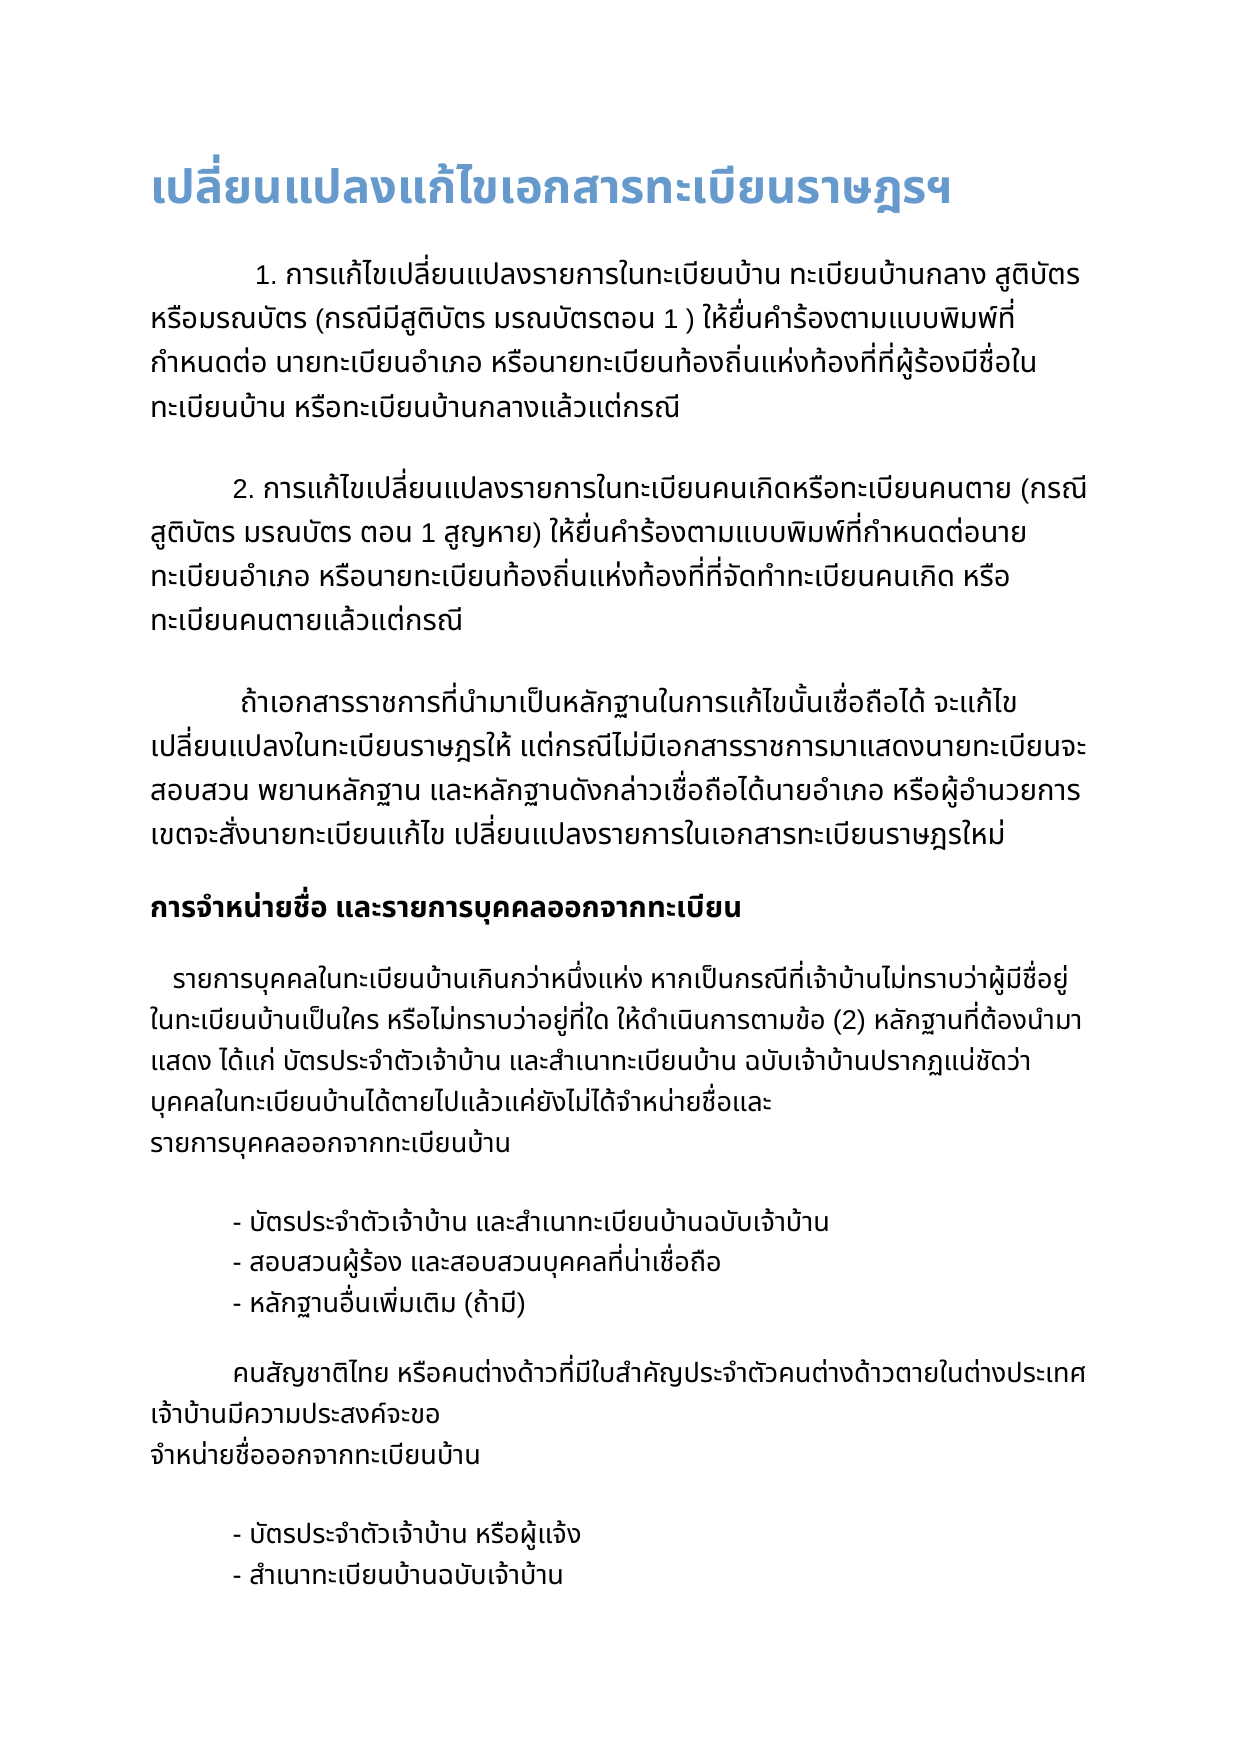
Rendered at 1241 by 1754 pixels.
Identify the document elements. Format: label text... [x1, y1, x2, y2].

text เปลี่ยนแปลงแก้ไขเอกสารทะเบียนราษฎรฯ [150, 154, 1090, 225]
text การจำหน่ายชื่อ และรายการบุคคลออกจากทะเบียน [150, 887, 1090, 931]
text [150, 1354, 1090, 1596]
text 1. การแก้ไขเปลี่ยนแปลงรายการในทะเบียนบ้าน ทะเบียนบ้านกลาง สูติบัตร หรือมรณบัตร (กรณีมีสูติบัตร มรณบัตรตอน 1 ) ให้ยื่นคำร้องตามแบบพิมพ์ที่กำหนดต่อ นายทะเบียนอำเภอ หรือนายทะเบียนท้องถิ่นแห่งท้องที่ที่ผู้ร้องมีชื่อในทะเบียนบ้าน หรือทะเบียนบ้านกลางแล้วแต่กรณี 2. การแก้ไขเปลี่ยนแปลงรายการในทะเบียนคนเกิดหรือทะเบียนคนตาย (กรณีสูติบัตร มรณบัตร ตอน 1 สูญหาย) ให้ยื่นคำร้องตามแบบพิมพ์ที่กำหนดต่อนายทะเบียนอำเภอ หรือนายทะเบียนท้องถิ่นแห่งท้องที่ที่จัดทำทะเบียนคนเกิด หรือทะเบียนคนตายแล้วแต่กรณี ถ้าเอกสารราชการที่นำมาเป็นหลักฐานในการแก้ไขนั้นเชื่อถือได้ จะแก้ไขเปลี่ยนแปลงในทะเบียนราษฎรให้ แต่กรณีไม่มีเอกสารราชการมาแสดงนายทะเบียนจะสอบสวน พยานหลักฐาน และหลักฐานดังกล่าวเชื่อถือได้นายอำเภอ หรือผู้อำนวยการเขตจะสั่งนายทะเบียนแก้ไข เปลี่ยนแปลงรายการในเอกสารทะเบียนราษฎรใหม่ [150, 254, 1090, 858]
text รายการบุคคลในทะเบียนบ้านเกินกว่าหนึ่งแห่ง หากเป็นกรณีที่เจ้าบ้านไม่ทราบว่าผู้มีชื่อยู่ในทะเบียนบ้านเป็นใคร หรือไม่ทราบว่าอยู่ที่ใด ให้ดำเนินการตามข้อ (2) หลักฐานที่ต้องนำมาแสดง ได้แก่ บัตรประจำตัวเจ้าบ้าน และสำเนาทะเบียนบ้าน ฉบับเจ้าบ้านปรากฏแน่ชัดว่าบุคคลในทะเบียนบ้านได้ตายไปแล้วแค่ยังไม่ได้จำหน่ายชื่อและ รายการบุคคลออกจากทะเบียนบ้าน - บัตรประจำตัวเจ้าบ้าน และสำเนาทะเบียนบ้านฉบับเจ้าบ้าน - สอบสวนผู้ร้อง และสอบสวนบุคคลที่น่าเชื่อถือ - หลักฐานอื่นเพิ่มเติม (ถ้ามี) [150, 960, 1090, 1325]
